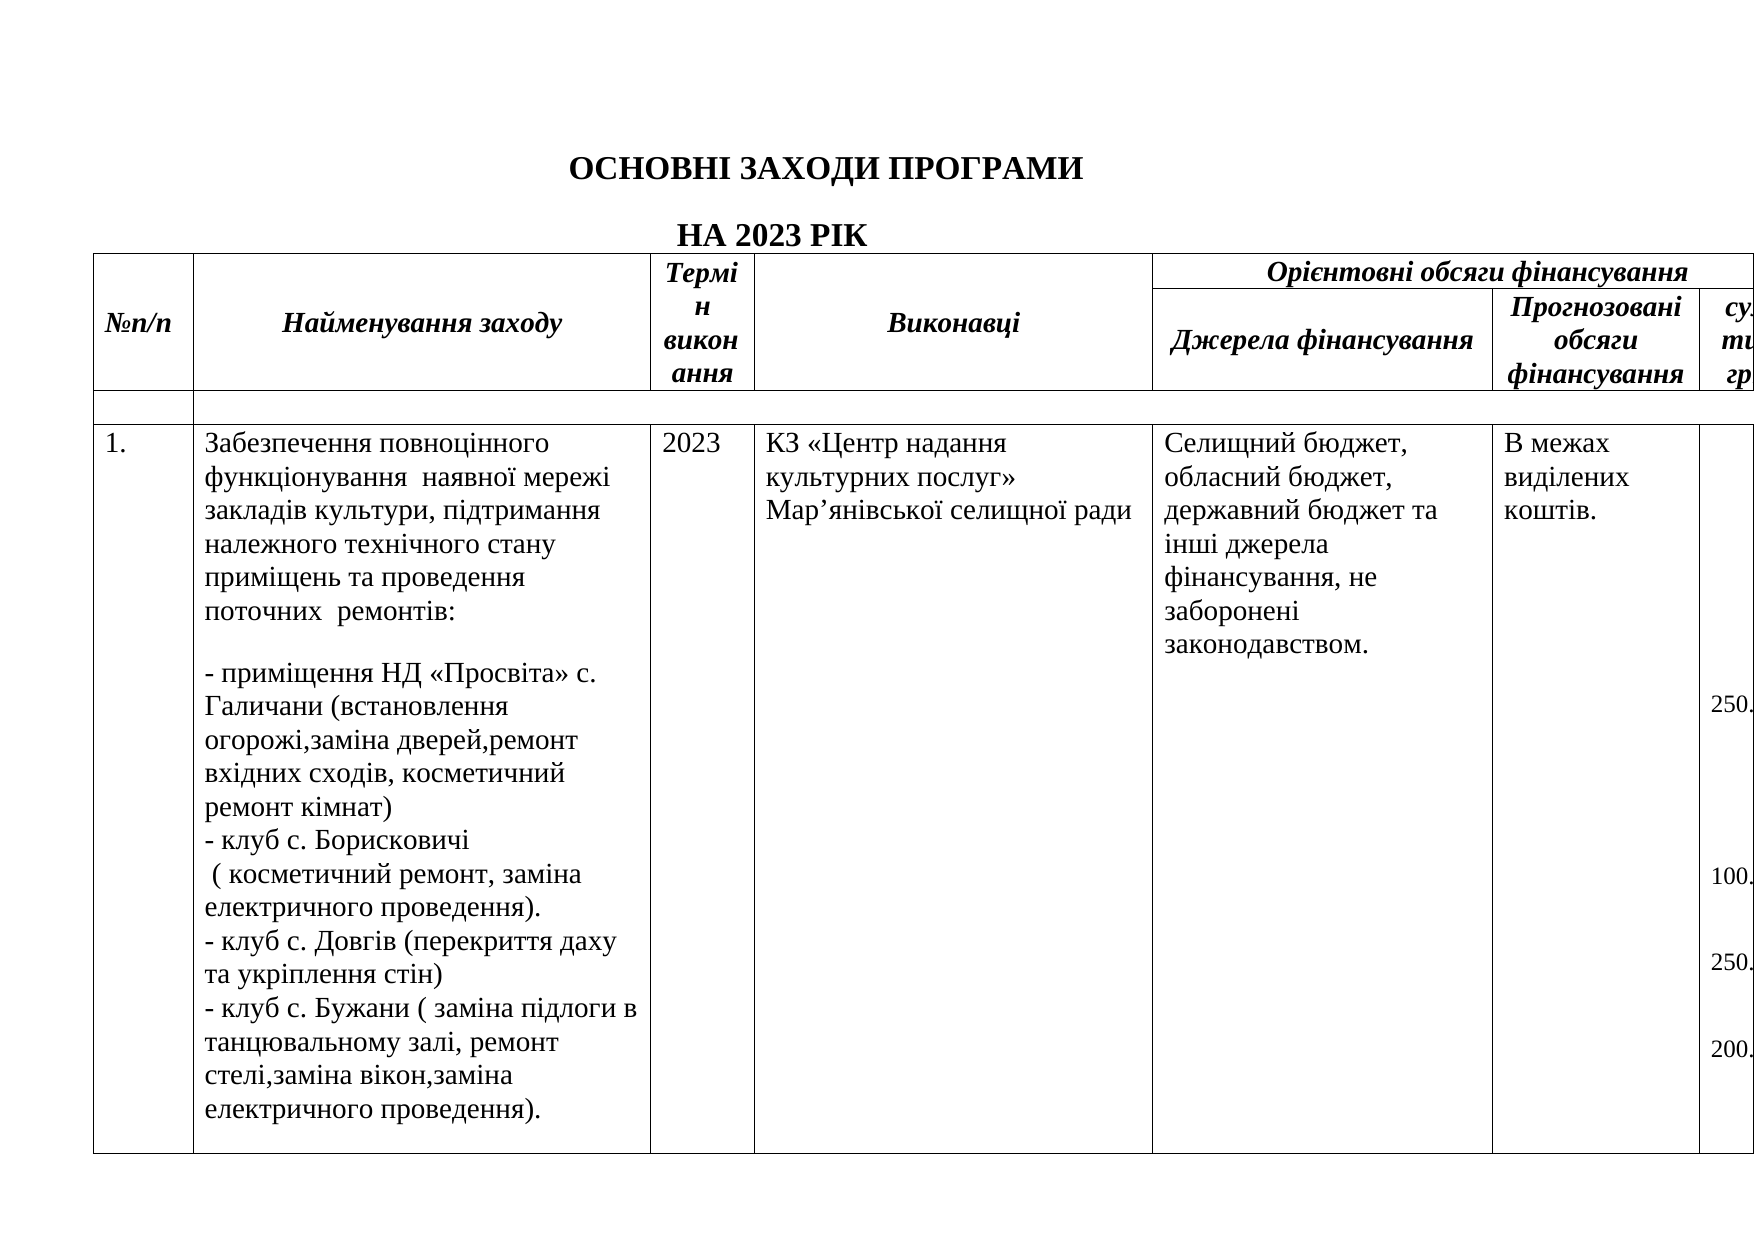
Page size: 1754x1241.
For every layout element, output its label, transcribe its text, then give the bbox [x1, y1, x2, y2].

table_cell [1700, 425, 1753, 1153]
table_header Виконавці [755, 254, 1152, 389]
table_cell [755, 425, 1152, 1153]
table_cell Прогнозовані обсяги фінансування [1493, 289, 1699, 389]
table_header Найменування заходу [194, 254, 650, 389]
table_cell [1153, 425, 1492, 1153]
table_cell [1493, 425, 1699, 1153]
table_cell 1. [94, 425, 193, 1153]
table_header Термін виконання [651, 254, 754, 389]
table_cell 2023 [651, 425, 754, 1153]
table_header №п/п [94, 254, 193, 389]
text НА 2023 РІК [93, 215, 1643, 253]
table_cell сума тис. грн. [1700, 289, 1753, 389]
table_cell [194, 425, 650, 1153]
text ОСНОВНІ ЗАХОДИ ПРОГРАМИ [93, 148, 1643, 187]
table_cell Джерела фінансування [1153, 289, 1492, 389]
table_cell [94, 391, 193, 424]
table_header Орієнтовні обсяги фінансування [1153, 254, 1753, 288]
